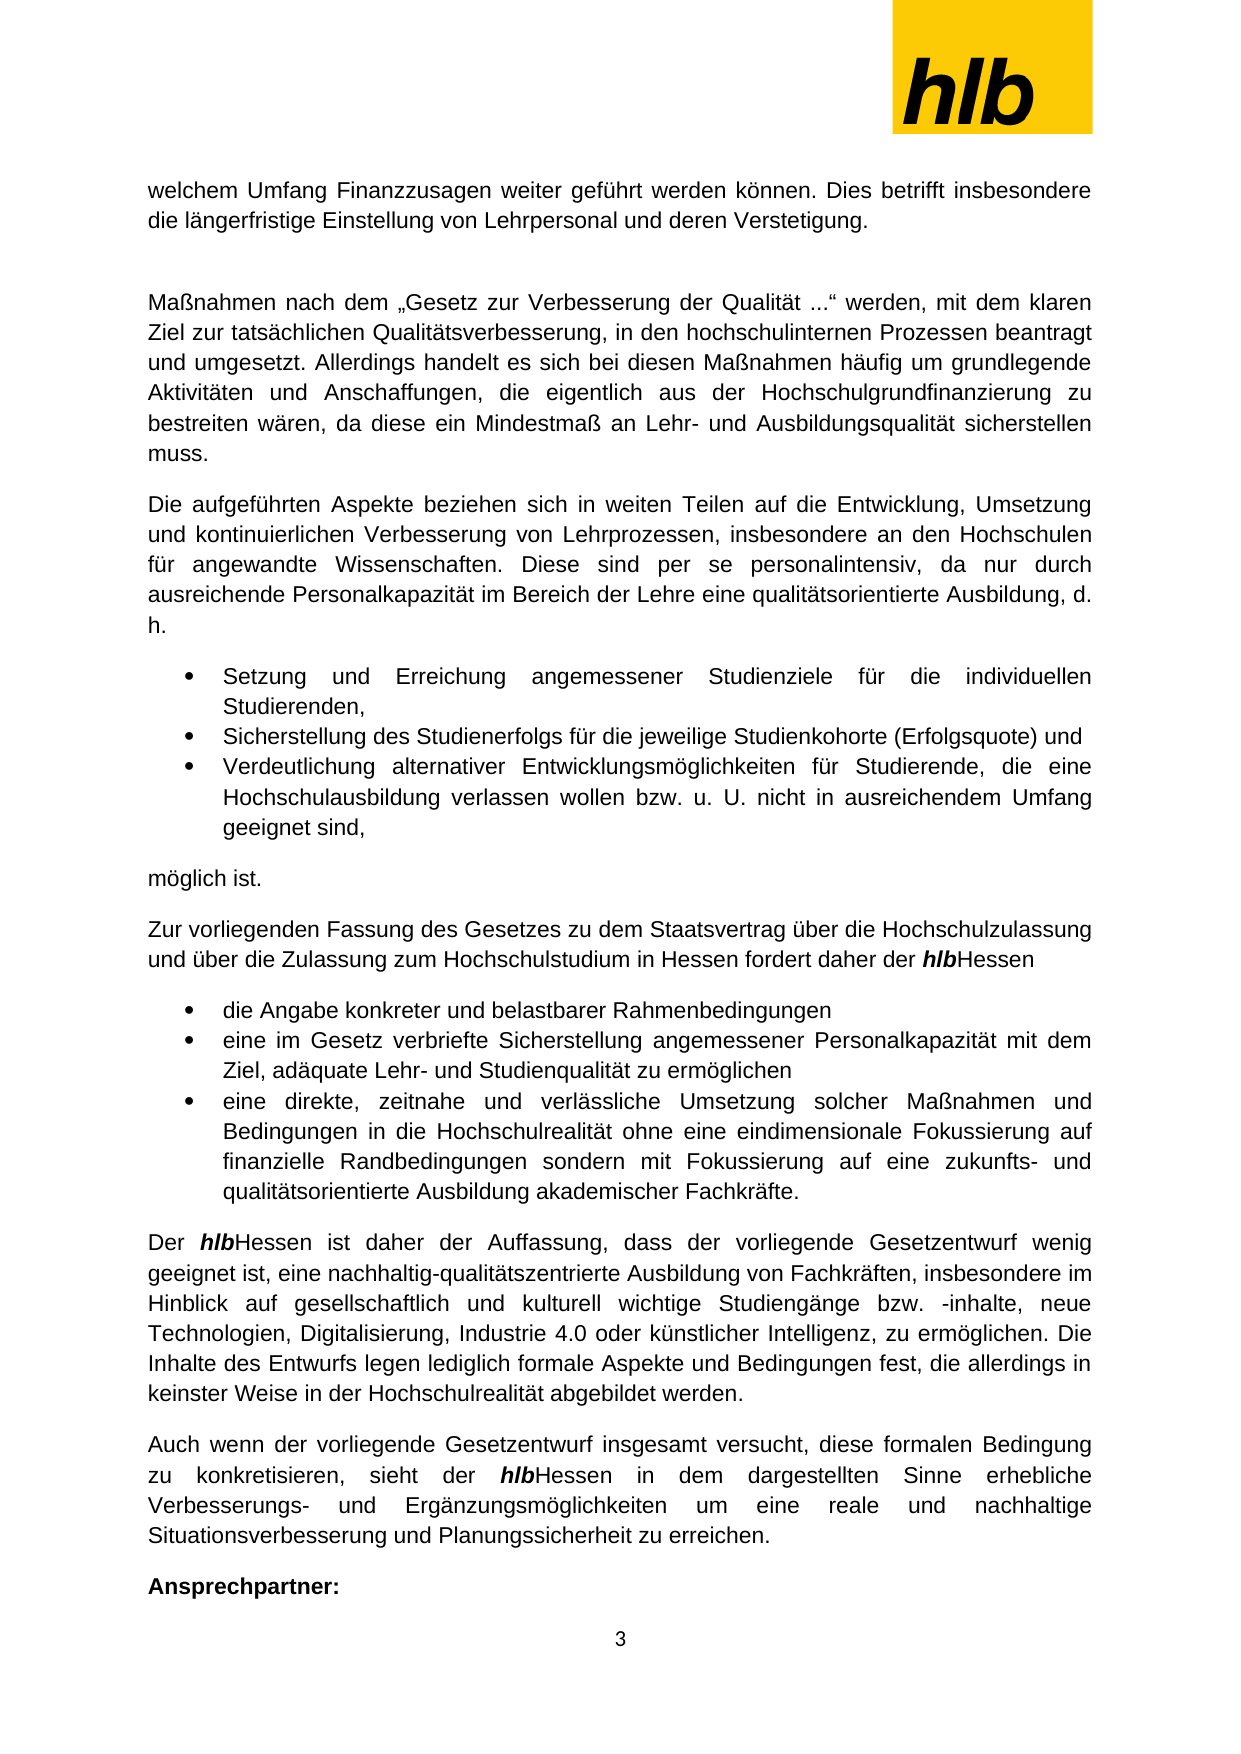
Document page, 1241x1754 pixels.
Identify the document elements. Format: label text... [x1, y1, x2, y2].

picture [892, 0, 1093, 134]
text Zur vorliegenden Fassung des Gesetzes zu dem Staatsvertrag über die Hochschulzulassung und über die Zulassung zum Hochschulstudium in Hessen fordert daher der hlbHessen [148, 916, 1092, 972]
list Setzung und Erreichung angemessener Studienziele für die individuellen Studierenden, [185, 663, 1092, 719]
list Verdeutlichung alternativer Entwicklungsmöglichkeiten für Studierende, die eine Hochschulausbildung verlassen wollen bzw. u. U. nicht in ausreichendem Umfang geeignet sind, [185, 753, 1092, 840]
text Auch wenn der vorliegende Gesetzentwurf insgesamt versucht, diese formalen Bedingung zu konkretisieren, sieht der hlbHessen in dem dargestellten Sinne erhebliche Verbesserungs- und Ergänzungsmöglichkeiten um eine reale und nachhaltige Situationsverbesserung und Planungssicherheit zu erreichen. [148, 1431, 1092, 1548]
text möglich ist. [148, 865, 1092, 891]
list Sicherstellung des Studienerfolgs für die jeweilige Studienkohorte (Erfolgsquote) und [185, 723, 1092, 749]
text Der hlbHessen ist daher der Auffassung, dass der vorliegende Gesetzentwurf wenig geeignet ist, eine nachhaltig-qualitätszentrierte Ausbildung von Fachkräften, insbesondere im Hinblick auf gesellschaftlich und kulturell wichtige Studiengänge bzw. -inhalte, neue Technologien, Digitalisierung, Industrie 4.0 oder künstlicher Intelligenz, zu ermöglichen. Die Inhalte des Entwurfs legen lediglich formale Aspekte und Bedingungen fest, die allerdings in keinster Weise in der Hochschulrealität abgebildet werden. [148, 1229, 1092, 1407]
list eine direkte, zeitnahe und verlässliche Umsetzung solcher Maßnahmen und Bedingungen in die Hochschulrealität ohne eine eindimensionale Fokussierung auf finanzielle Randbedingungen sondern mit Fokussierung auf eine zukunfts- und qualitätsorientierte Ausbildung akademischer Fachkräfte. [185, 1088, 1092, 1204]
text Maßnahmen nach dem „Gesetz zur Verbesserung der Qualität ...“ werden, mit dem klaren Ziel zur tatsächlichen Qualitätsverbesserung, in den hochschulinternen Prozessen beantragt und umgesetzt. Allerdings handelt es sich bei diesen Maßnahmen häufig um grundlegende Aktivitäten und Anschaffungen, die eigentlich aus der Hochschulgrundfinanzierung zu bestreiten wären, da diese ein Mindestmaß an Lehr- und Ausbildungsqualität sicherstellen muss. [148, 258, 1092, 466]
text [148, 177, 1092, 234]
list die Angabe konkreter und belastbarer Rahmenbedingungen [185, 997, 1092, 1023]
text Die aufgeführten Aspekte beziehen sich in weiten Teilen auf die Entwicklung, Umsetzung und kontinuierlichen Verbesserung von Lehrprozessen, insbesondere an den Hochschulen für angewandte Wissenschaften. Diese sind per se personalintensiv, da nur durch ausreichende Personalkapazität im Bereich der Lehre eine qualitätsorientierte Ausbildung, d. h. [148, 491, 1092, 638]
list eine im Gesetz verbriefte Sicherstellung angemessener Personalkapazität mit dem Ziel, adäquate Lehr- und Studienqualität zu ermöglichen [185, 1027, 1092, 1084]
text Ansprechpartner: [148, 1573, 1092, 1599]
